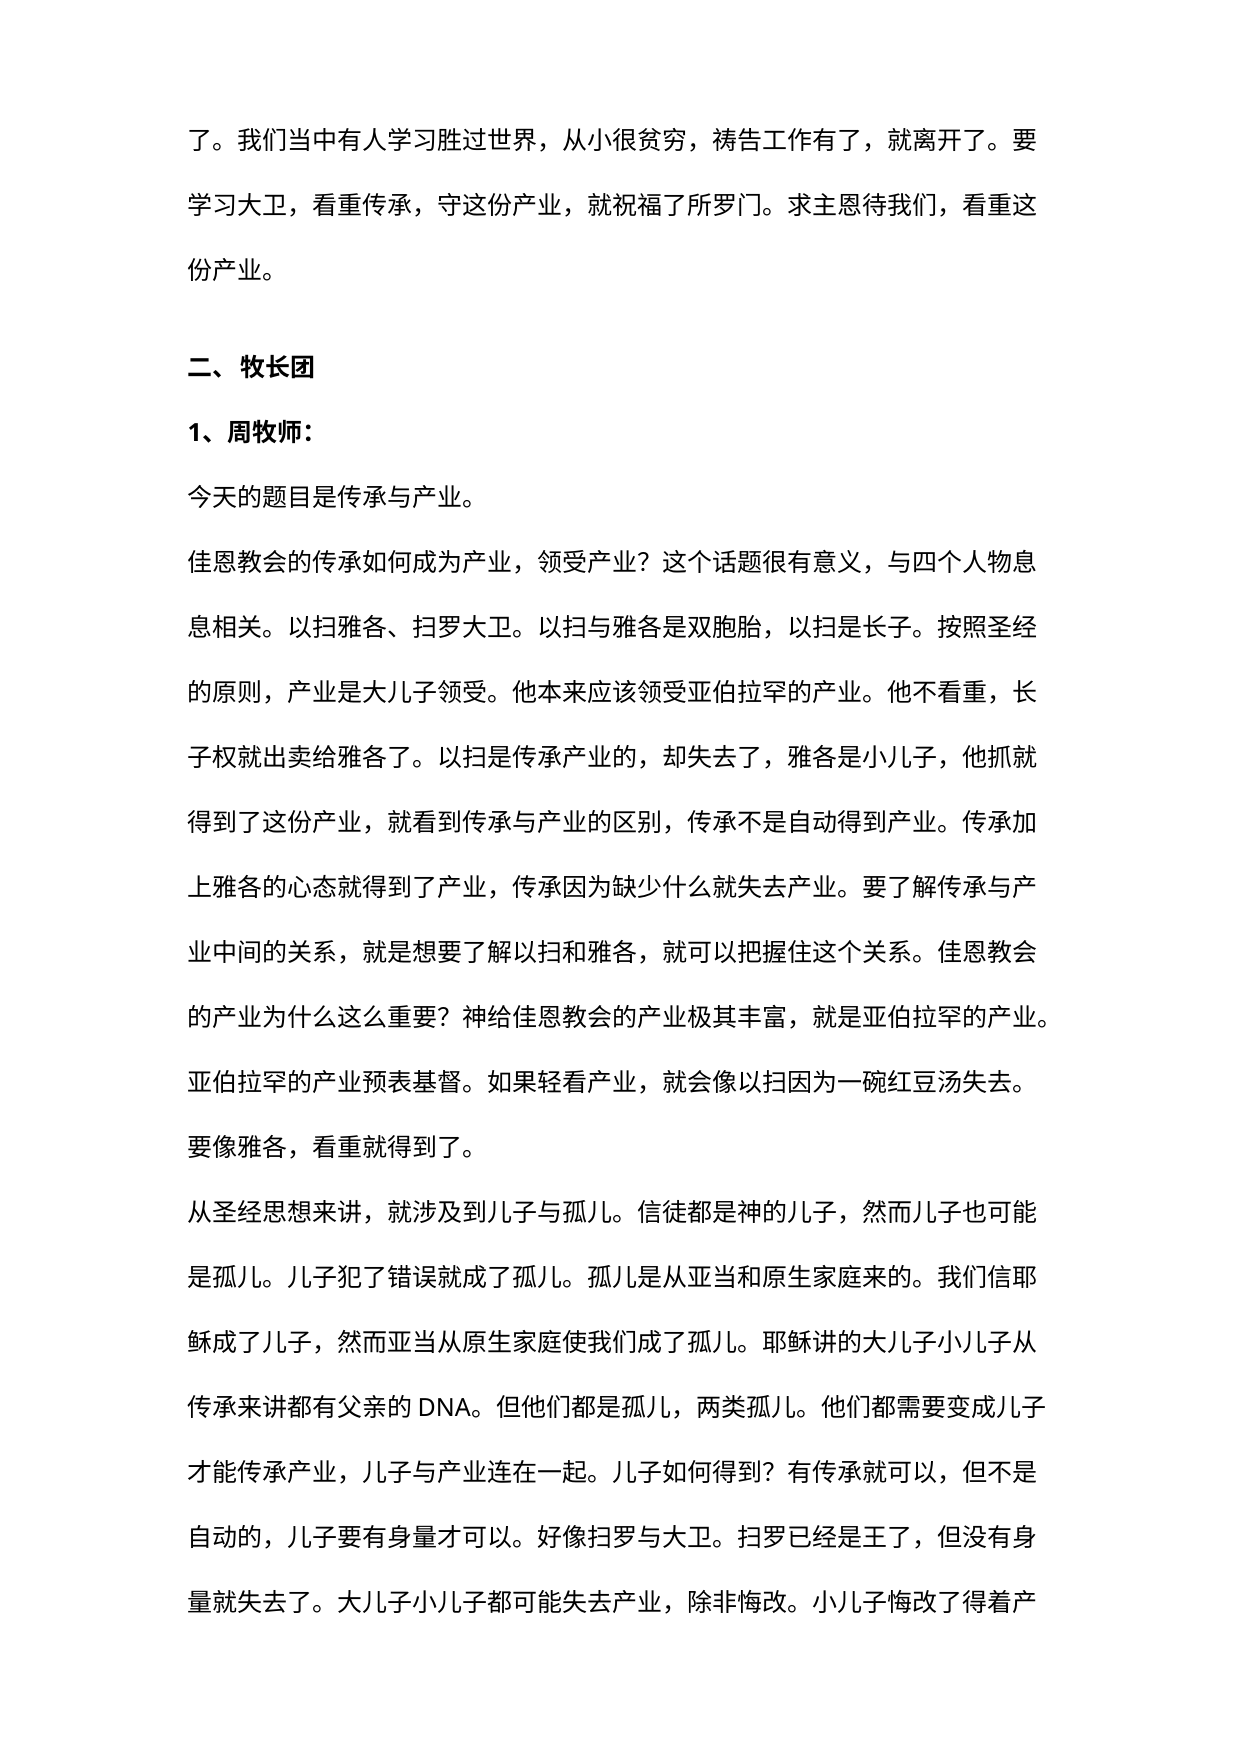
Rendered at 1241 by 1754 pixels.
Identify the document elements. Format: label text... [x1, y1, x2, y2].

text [187, 106, 1053, 301]
text 佳恩教会的传承如何成为产业，领受产业？这个话题很有意义，与四个人物息息相关。以扫雅各、扫罗大卫。以扫与雅各是双胞胎，以扫是长子。按照圣经的原则，产业是大儿子领受。他本来应该领受亚伯拉罕的产业。他不看重，长子权就出卖给雅各了。以扫是传承产业的，却失去了，雅各是小儿子，他抓就得到了这份产业，就看到传承与产业的区别，传承不是自动得到产业。传承加上雅各的心态就得到了产业，传承因为缺少什么就失去产业。要了解传承与产业中间的关系，就是想要了解以扫和雅各，就可以把握住这个关系。佳恩教会的产业为什么这么重要？神给佳恩教会的产业极其丰富，就是亚伯拉罕的产业。亚伯拉罕的产业预表基督。如果轻看产业，就会像以扫因为一碗红豆汤失去。要像雅各，看重就得到了。 [187, 528, 1053, 1178]
list 牧长团 [187, 333, 1053, 398]
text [187, 1178, 1053, 1633]
text 1、周牧师： [187, 398, 1053, 463]
text 今天的题目是传承与产业。 [187, 463, 1053, 528]
